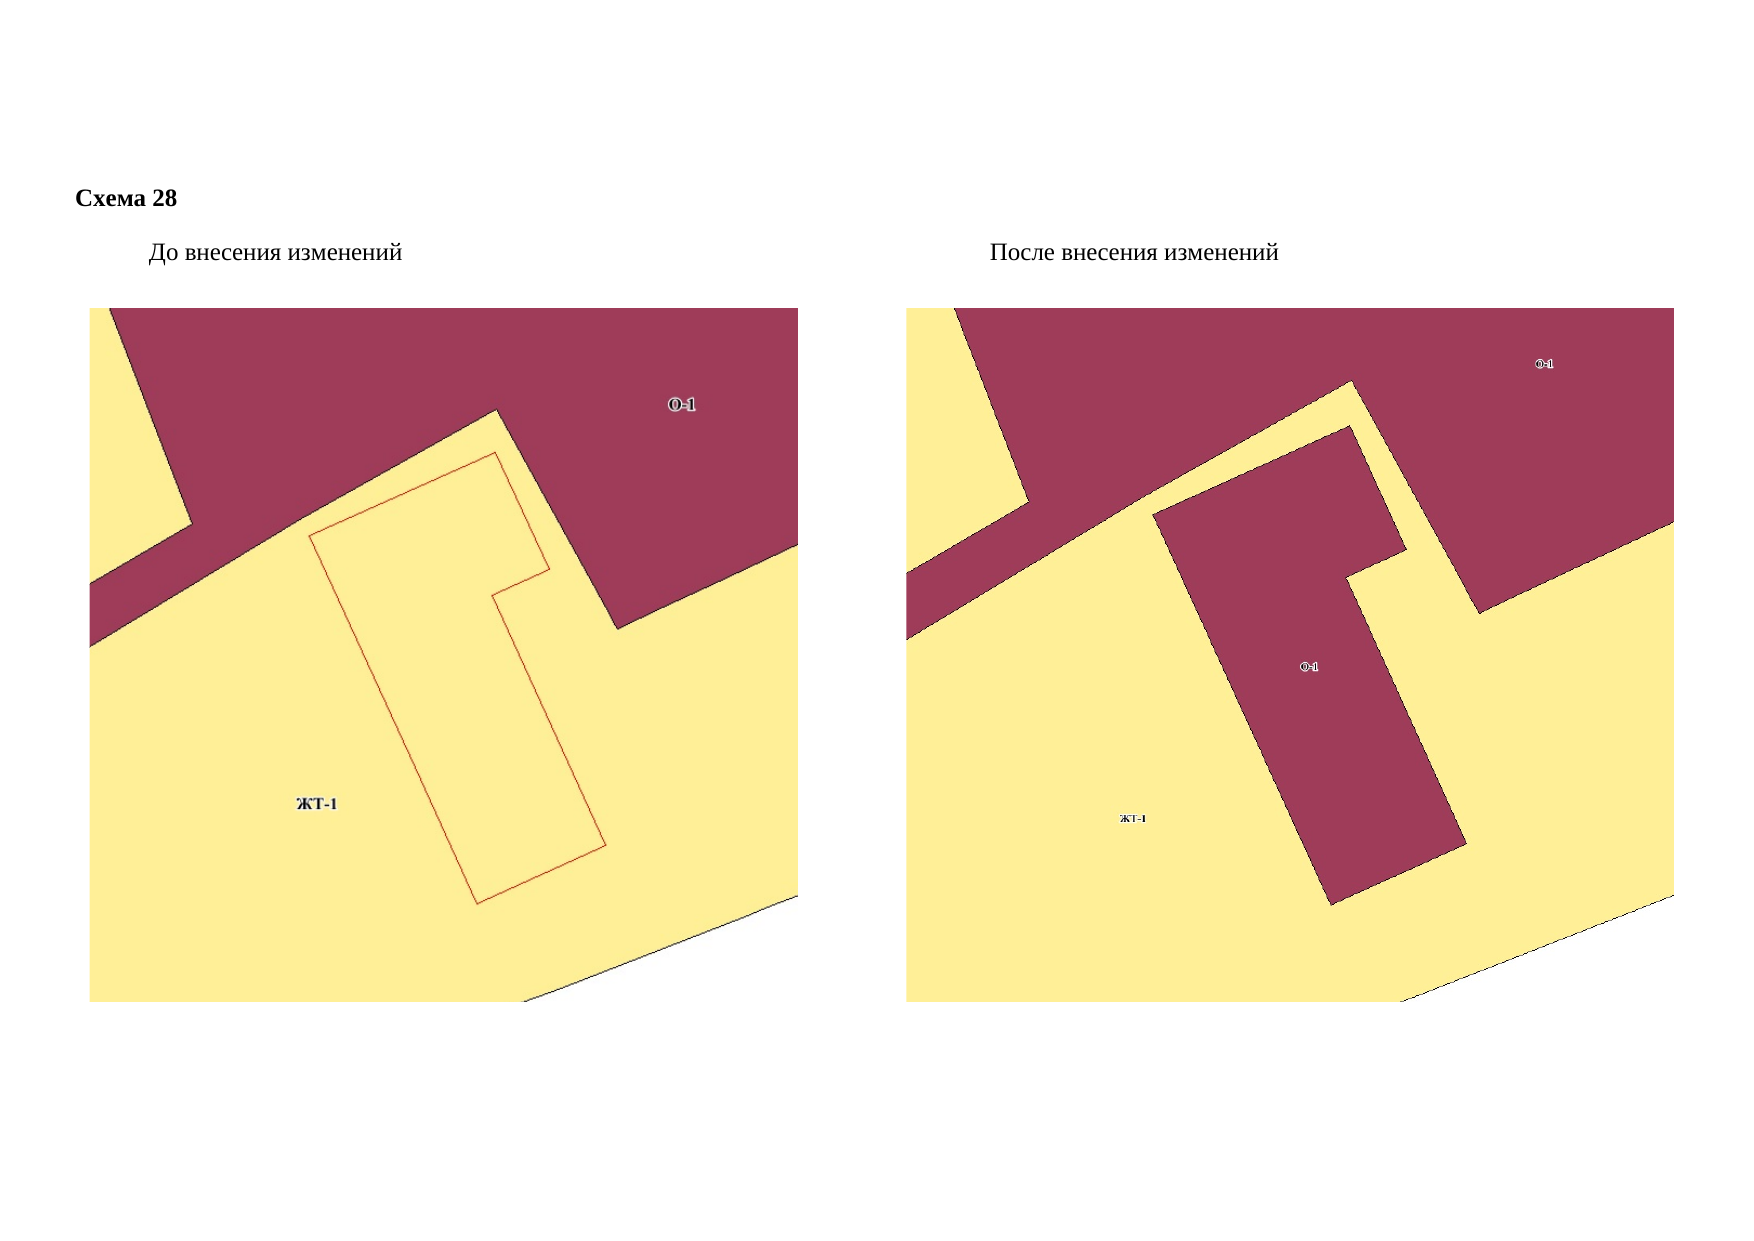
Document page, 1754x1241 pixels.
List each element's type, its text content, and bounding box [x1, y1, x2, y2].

picture [89, 308, 798, 1002]
text Схема 28 [75, 183, 1679, 211]
picture [906, 308, 1674, 1002]
text До внесения изменений После внесения изменений [149, 237, 1679, 265]
